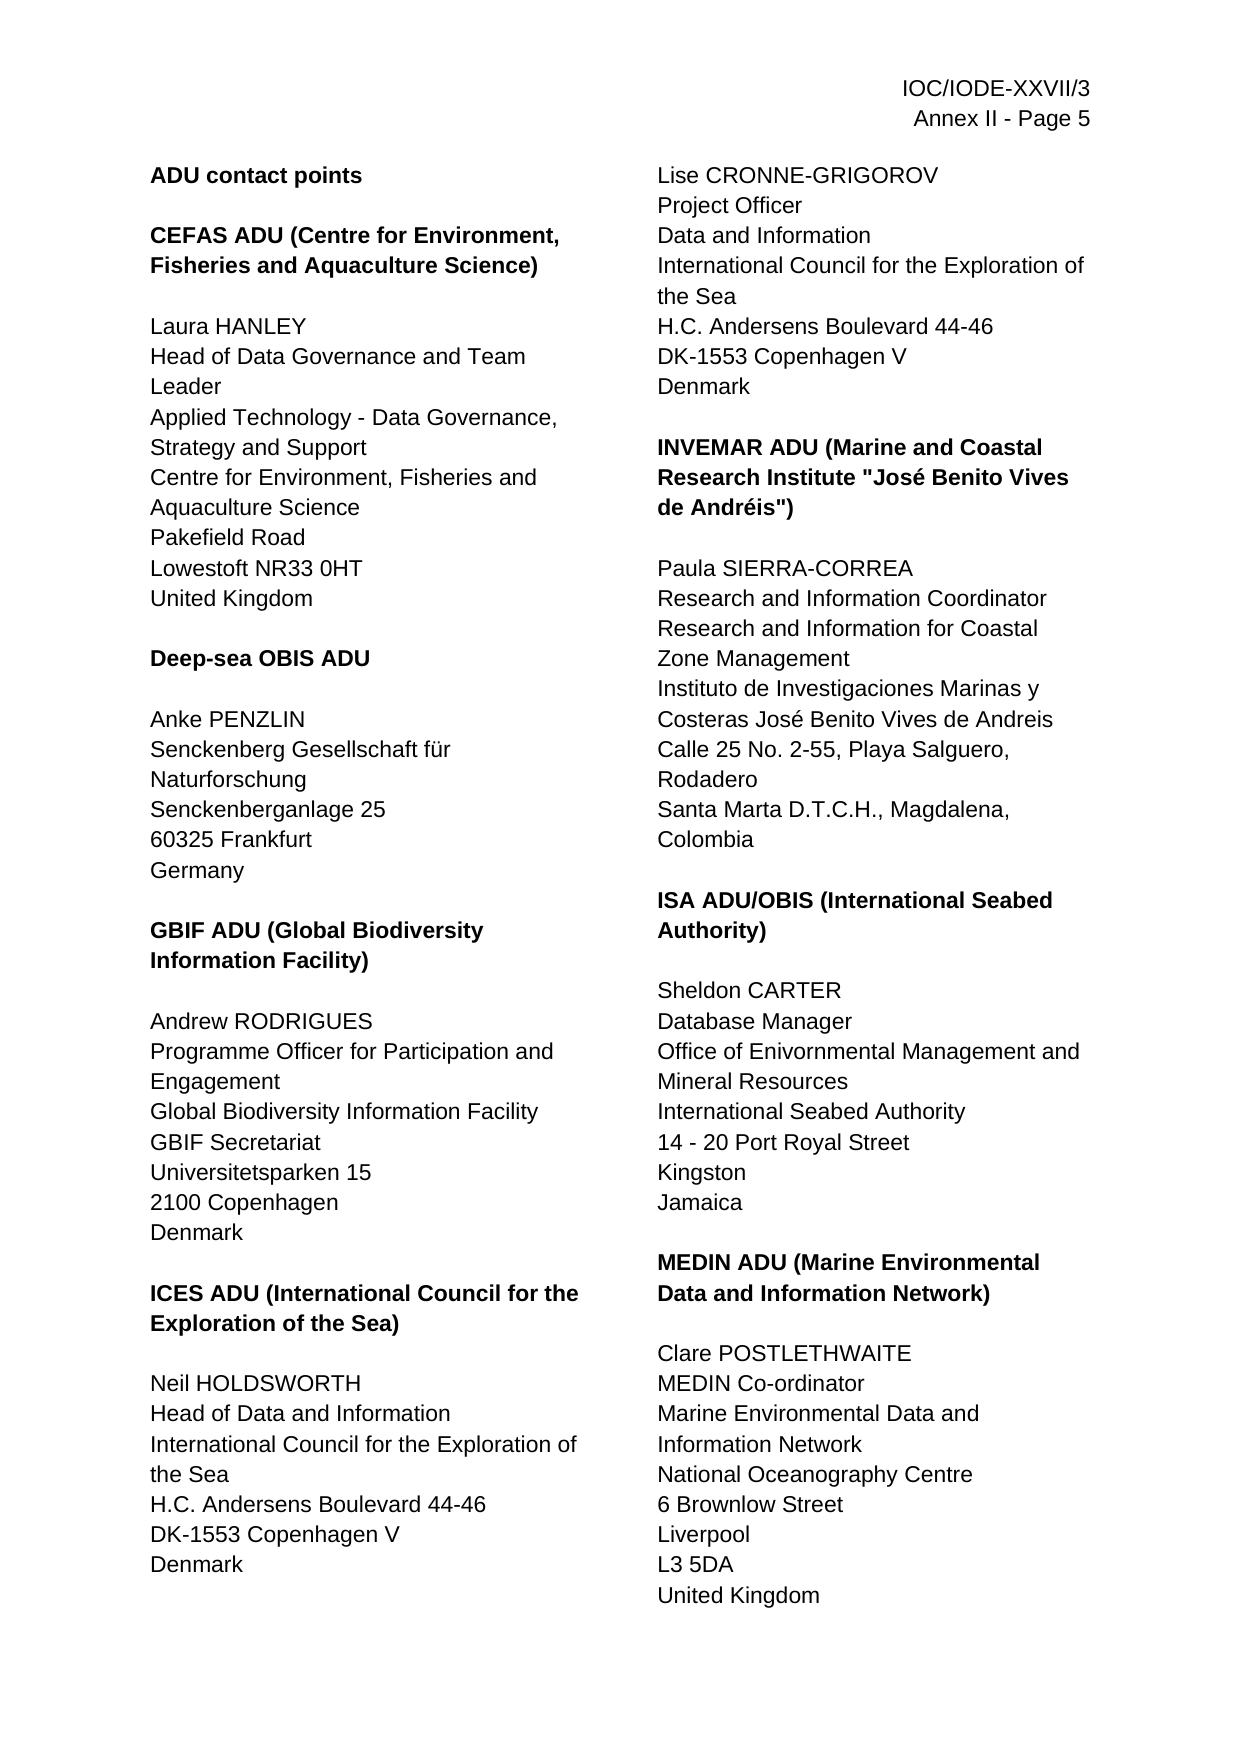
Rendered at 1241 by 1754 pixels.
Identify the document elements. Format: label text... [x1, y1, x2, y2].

text GBIF Secretariat Universitetsparken 15 2100 Copenhagen Denmark [150, 1128, 583, 1245]
text ADU contact points [150, 162, 583, 218]
text GBIF ADU (Global Biodiversity Information Facility) Andrew RODRIGUES Programme Officer for Participation and Engagement Global Biodiversity Information Facility [150, 917, 583, 1124]
text Senckenberganlage 25 60325 Frankfurt Germany [150, 796, 583, 883]
text H.C. Andersens Boulevard 44-46 DK-1553 Copenhagen V Denmark [150, 1491, 583, 1578]
text MEDIN ADU (Marine Environmental Data and Information Network) Clare POSTLETHWAITE MEDIN Co-ordinator Marine Environmental Data and Information Network [657, 1249, 1090, 1457]
text Laura HANLEY Head of Data Governance and Team Leader Applied Technology - Data Governance, Strategy and Support Centre for Environment, Fisheries and Aquaculture Science [150, 283, 583, 520]
text Neil HOLDSWORTH Head of Data and Information International Council for the Exploration of the Sea [150, 1340, 583, 1487]
text 14 - 20 Port Royal Street Kingston Jamaica [657, 1128, 1090, 1215]
text Lise CRONNE-GRIGOROV Project Officer Data and Information International Council for the Exploration of the Sea [657, 162, 1090, 309]
text CEFAS ADU (Centre for Environment, Fisheries and Aquaculture Science) [150, 222, 583, 279]
text Deep-sea OBIS ADU Anke PENZLIN Senckenberg Gesellschaft für Naturforschung [150, 645, 583, 792]
text Calle 25 No. 2-55, Playa Salguero, Rodadero Santa Marta D.T.C.H., Magdalena, Colombia [657, 736, 1090, 853]
text INVEMAR ADU (Marine and Coastal Research Institute "José Benito Vives de Andréis") Paula SIERRA-CORREA Research and Information Coordinator Research and Information for Coastal Zone Management Instituto de Investigaciones Marinas y Costeras José Benito Vives de Andreis [657, 434, 1090, 732]
text ISA ADU/OBIS (International Seabed Authority) Sheldon CARTER Database Manager Office of Enivornmental Management and Mineral Resources International Seabed Authority [657, 887, 1090, 1124]
text ICES ADU (International Council for the Exploration of the Sea) [150, 1279, 583, 1336]
text National Oceanography Centre 6 Brownlow Street Liverpool L3 5DA United Kingdom [657, 1461, 1090, 1608]
text Pakefield Road Lowestoft NR33 0HT United Kingdom [150, 524, 583, 611]
text H.C. Andersens Boulevard 44-46 DK-1553 Copenhagen V Denmark [657, 313, 1090, 399]
